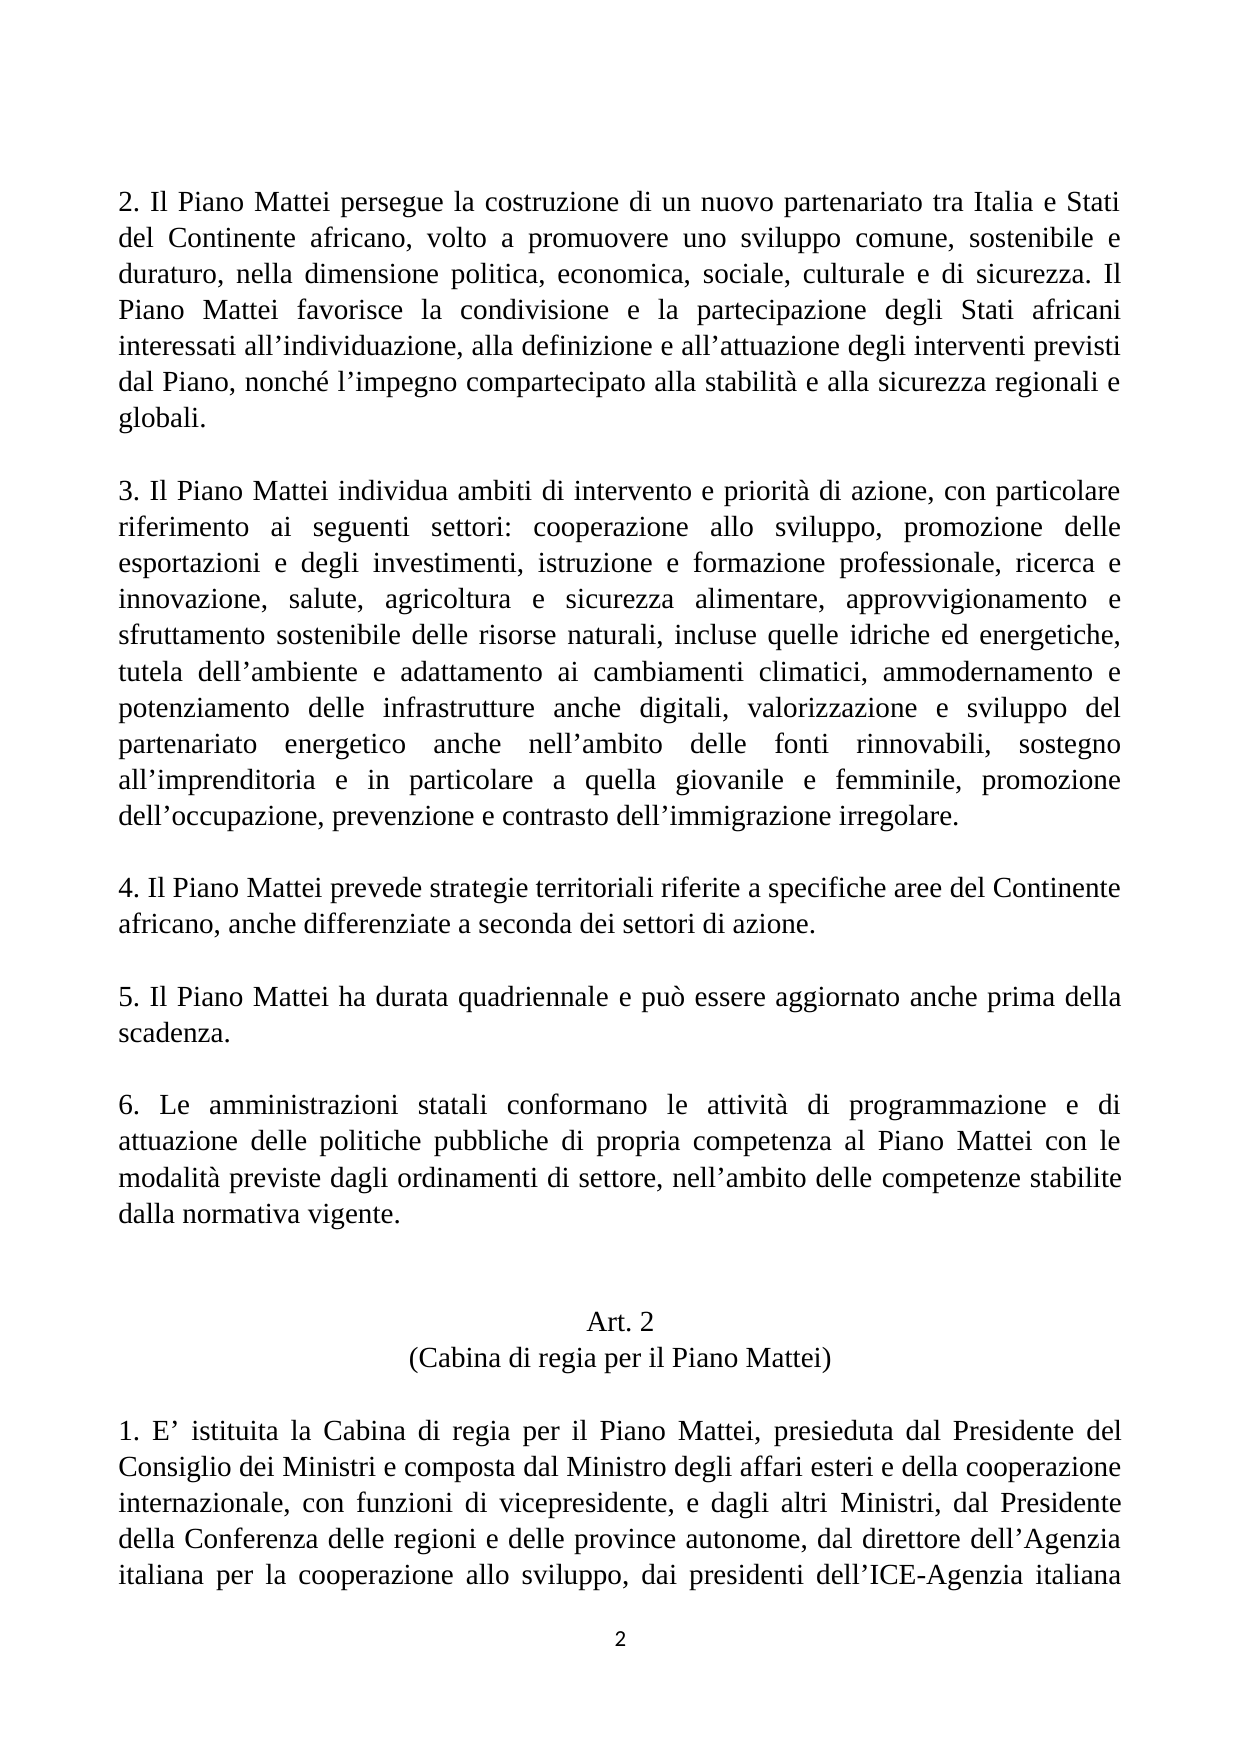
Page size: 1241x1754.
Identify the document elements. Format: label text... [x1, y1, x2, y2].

text 3. Il Piano Mattei individua ambiti di intervento e priorità di azione, con particolare riferimento ai seguenti settori: cooperazione allo sviluppo, promozione delle esportazioni e degli investimenti, istruzione e formazione professionale, ricerca e innovazione, salute, agricoltura e sicurezza alimentare, approvvigionamento e sfruttamento sostenibile delle risorse naturali, incluse quelle idriche ed energetiche, tutela dell’ambiente e adattamento ai cambiamenti climatici, ammodernamento e potenziamento delle infrastrutture anche digitali, valorizzazione e sviluppo del partenariato energetico anche nell’ambito delle fonti rinnovabili, sostegno all’imprenditoria e in particolare a quella giovanile e femminile, promozione dell’occupazione, prevenzione e contrasto dell’immigrazione irregolare. [118, 473, 1122, 832]
text 5. Il Piano Mattei ha durata quadriennale e può essere aggiornato anche prima della scadenza. [118, 979, 1122, 1049]
text Art. 2 [118, 1304, 1122, 1338]
text 2. Il Piano Mattei persegue la costruzione di un nuovo partenariato tra Italia e Stati del Continente africano, volto a promuovere uno sviluppo comune, sostenibile e duraturo, nella dimensione politica, economica, sociale, culturale e di sicurezza. Il Piano Mattei favorisce la condivisione e la partecipazione degli Stati africani interessati all’individuazione, alla definizione e all’attuazione degli interventi previsti dal Piano, nonché l’impegno compartecipato alla stabilità e alla sicurezza regionali e globali. [118, 184, 1122, 434]
text 6. Le amministrazioni statali conformano le attività di programmazione e di attuazione delle politiche pubbliche di propria competenza al Piano Mattei con le modalità previste dagli ordinamenti di settore, nell’ambito delle competenze stabilite dalla normativa vigente. [118, 1087, 1122, 1229]
text 4. Il Piano Mattei prevede strategie territoriali riferite a specifiche aree del Continente africano, anche differenziate a seconda dei settori di azione. [118, 871, 1122, 940]
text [118, 1413, 1122, 1591]
text (Cabina di regia per il Piano Mattei) [118, 1340, 1122, 1374]
